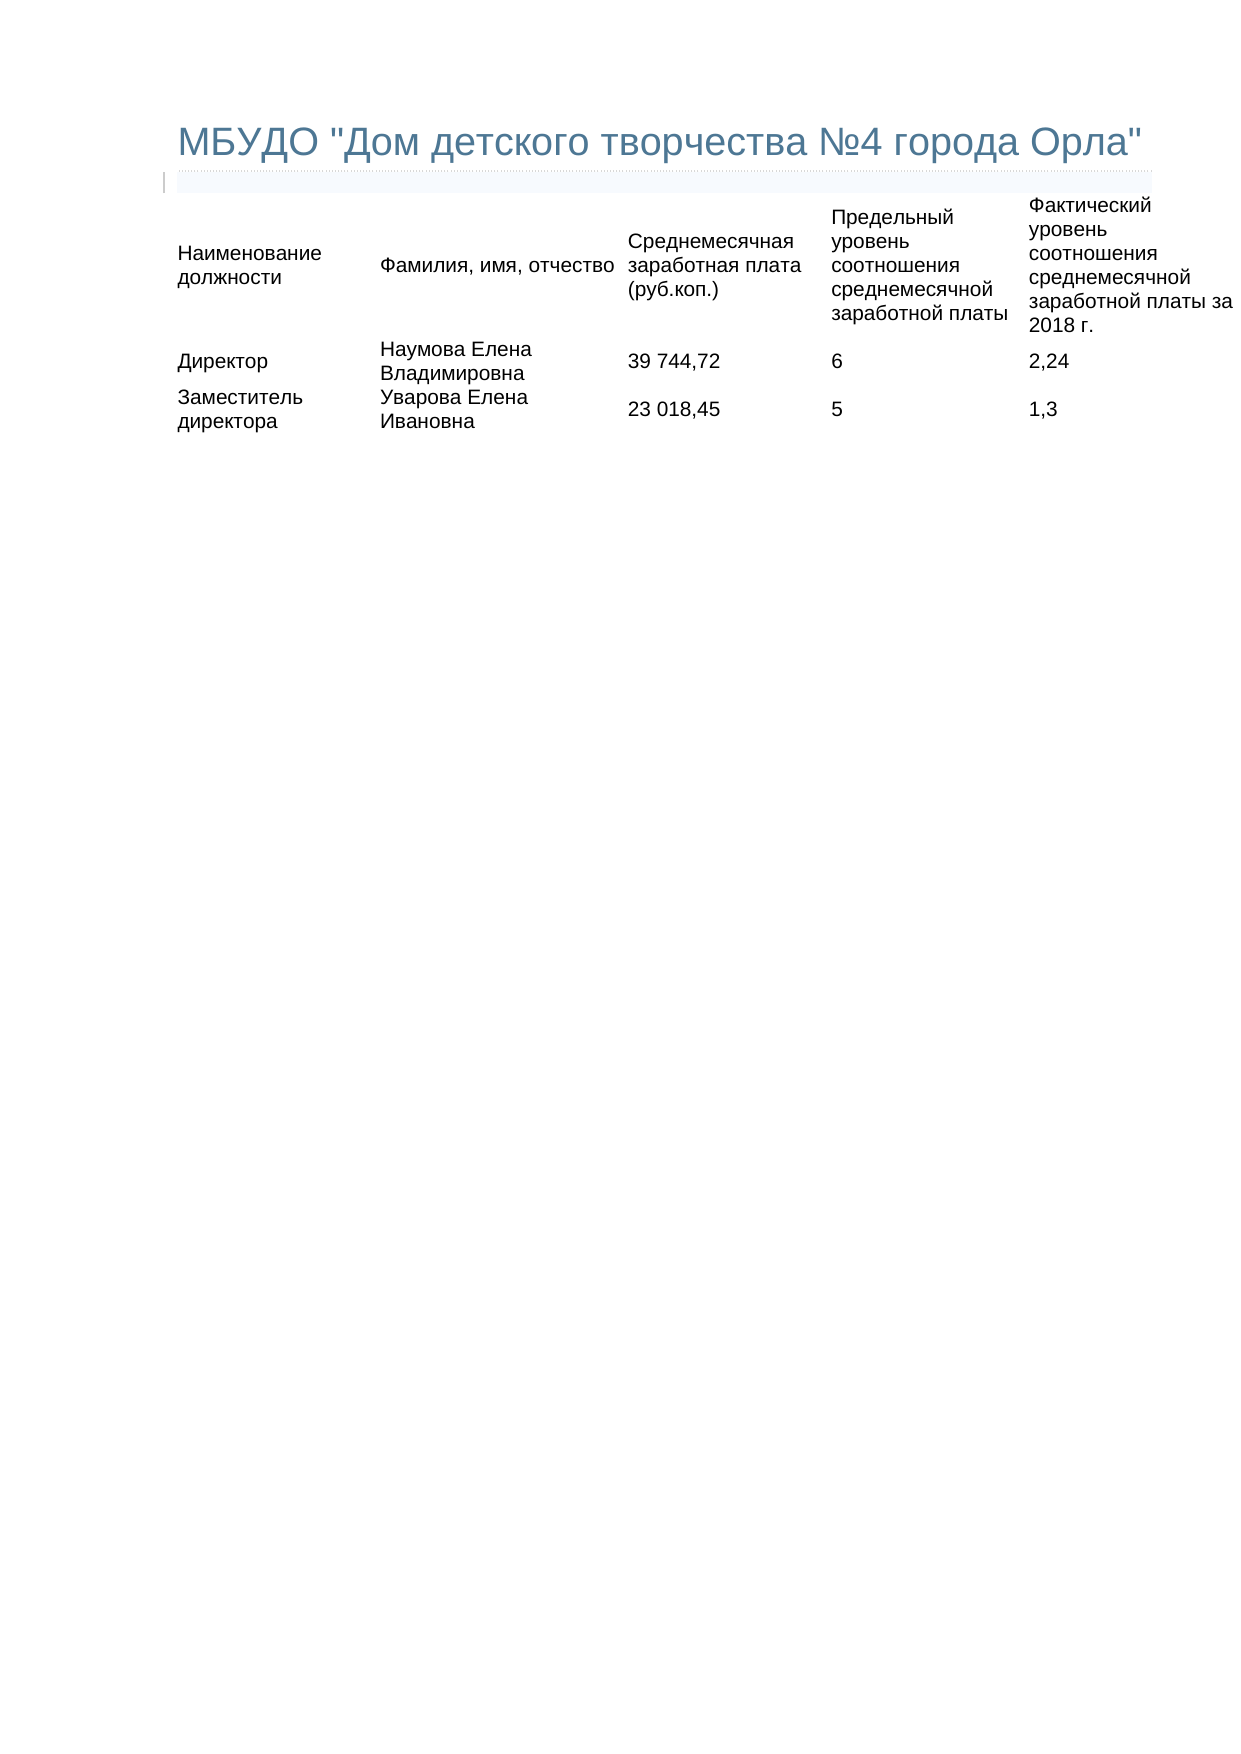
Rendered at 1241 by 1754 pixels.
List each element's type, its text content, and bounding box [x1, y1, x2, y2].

table_cell Заместитель директора [177, 385, 380, 433]
text МБУДО "Дом детского творчества №4 города Орла" [177, 118, 1152, 172]
table_cell 1,3 [1029, 385, 1233, 433]
table_header Фамилия, имя, отчество [380, 193, 628, 337]
table_cell Наумова Елена Владимировна [380, 337, 628, 385]
table_cell Уварова Елена Ивановна [380, 385, 628, 433]
table_header Фактический уровень соотношения среднемесячной заработной платы за 2018 г. [1029, 193, 1233, 337]
table_cell 39 744,72 [628, 337, 831, 385]
table_cell 5 [831, 385, 1029, 433]
table_cell 6 [831, 337, 1029, 385]
table_header Наименование должности [177, 193, 380, 337]
table_cell Директор [177, 337, 380, 385]
table_cell 2,24 [1029, 337, 1233, 385]
table_header Среднемесячная заработная плата (руб.коп.) [628, 193, 831, 337]
table_cell 23 018,45 [628, 385, 831, 433]
table_header Предельный уровень соотношения среднемесячной заработной платы [831, 193, 1029, 337]
